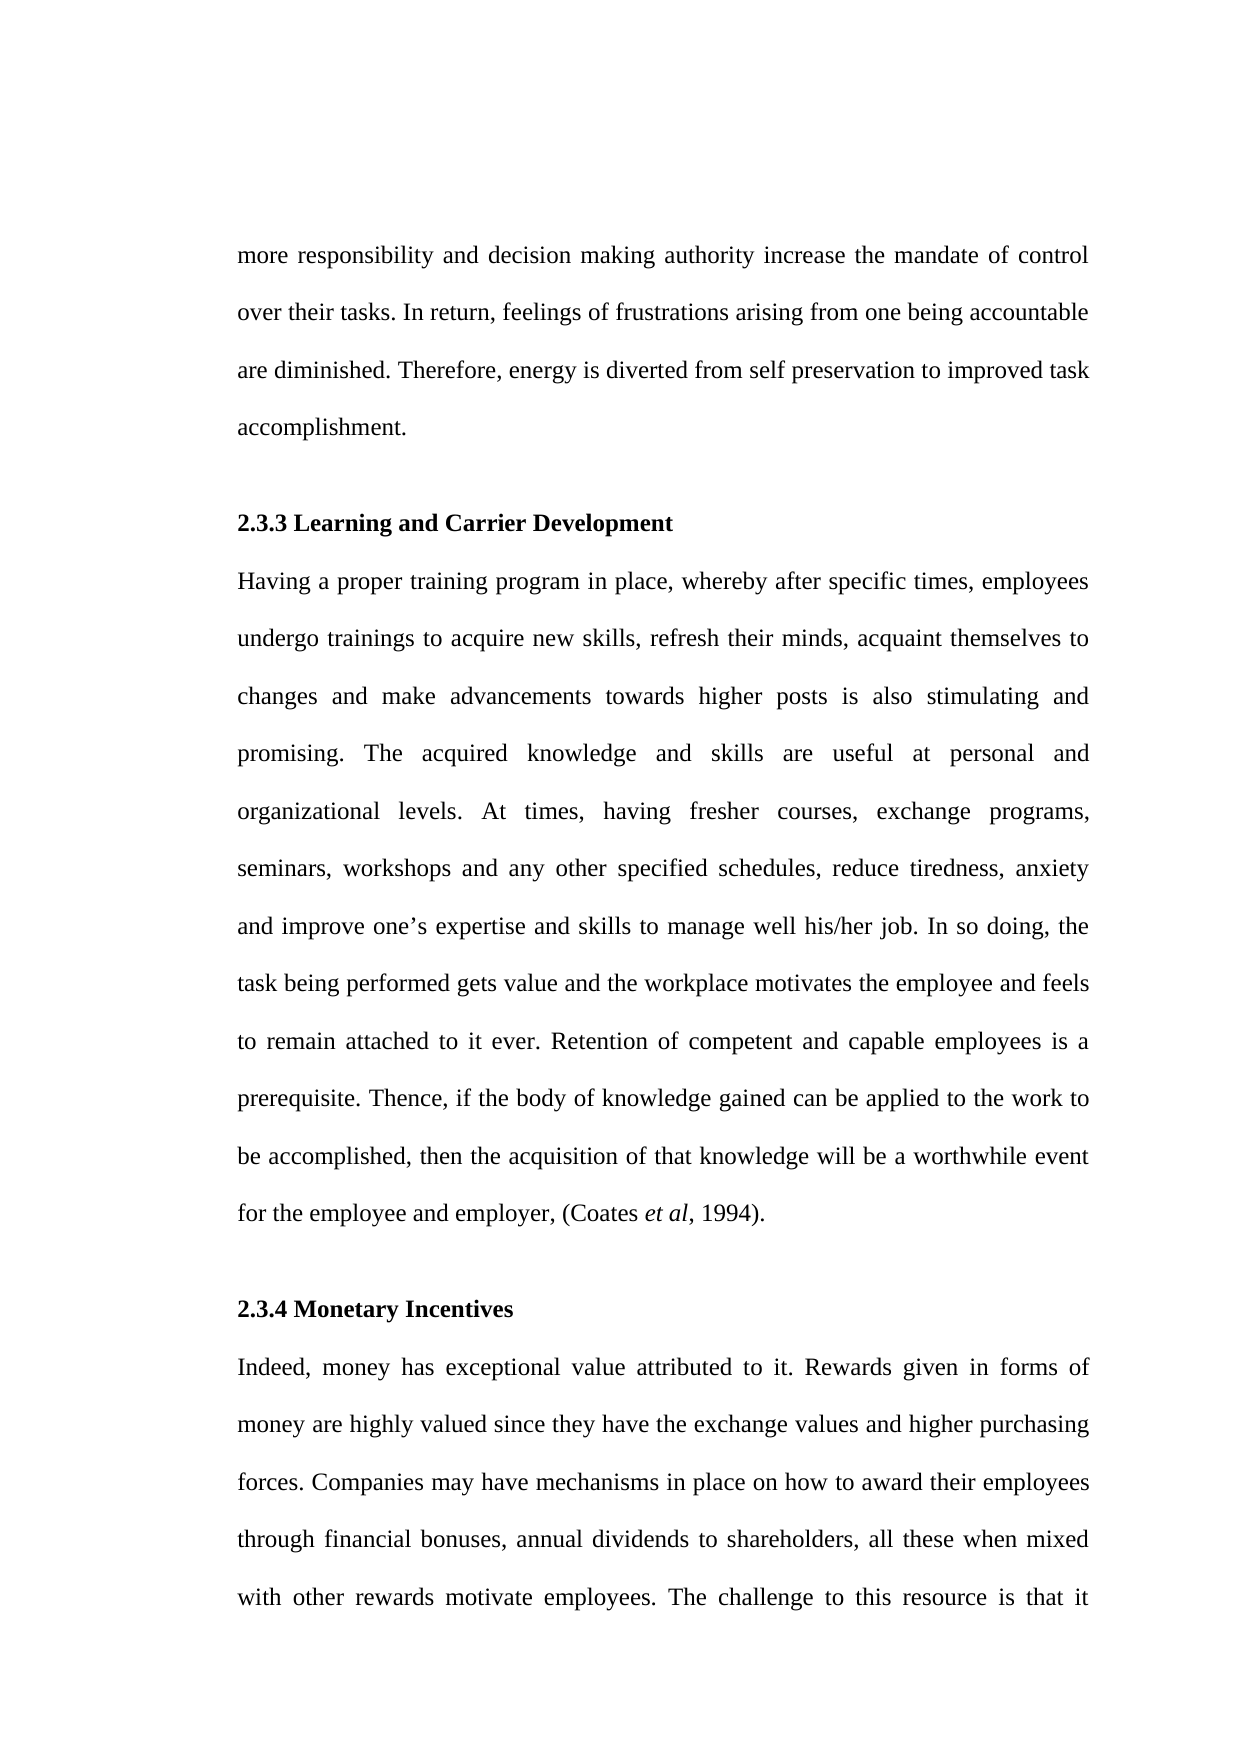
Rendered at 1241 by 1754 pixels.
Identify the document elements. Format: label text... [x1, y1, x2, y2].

text Having a proper training program in place, whereby after specific times, employees undergo trainings to acquire new skills, refresh their minds, acquaint themselves to changes and make advancements towards higher posts is also stimulating and promising. The acquired knowledge and skills are useful at personal and organizational levels. At times, having fresher courses, exchange programs, seminars, workshops and any other specified schedules, reduce tiredness, anxiety and improve one’s expertise and skills to manage well his/her job. In so doing, the task being performed gets value and the workplace motivates the employee and feels to remain attached to it ever. Retention of competent and capable employees is a prerequisite. Thence, if the body of knowledge gained can be applied to the work to be accomplished, then the acquisition of that knowledge will be a worthwhile event for the employee and employer, (Coates et al, 1994). [237, 566, 1090, 1227]
text 2.3.3 Learning and Carrier Development [237, 508, 1090, 537]
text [237, 1352, 1090, 1610]
text 2.3.4 Monetary Incentives [237, 1294, 1090, 1323]
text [237, 240, 1090, 441]
